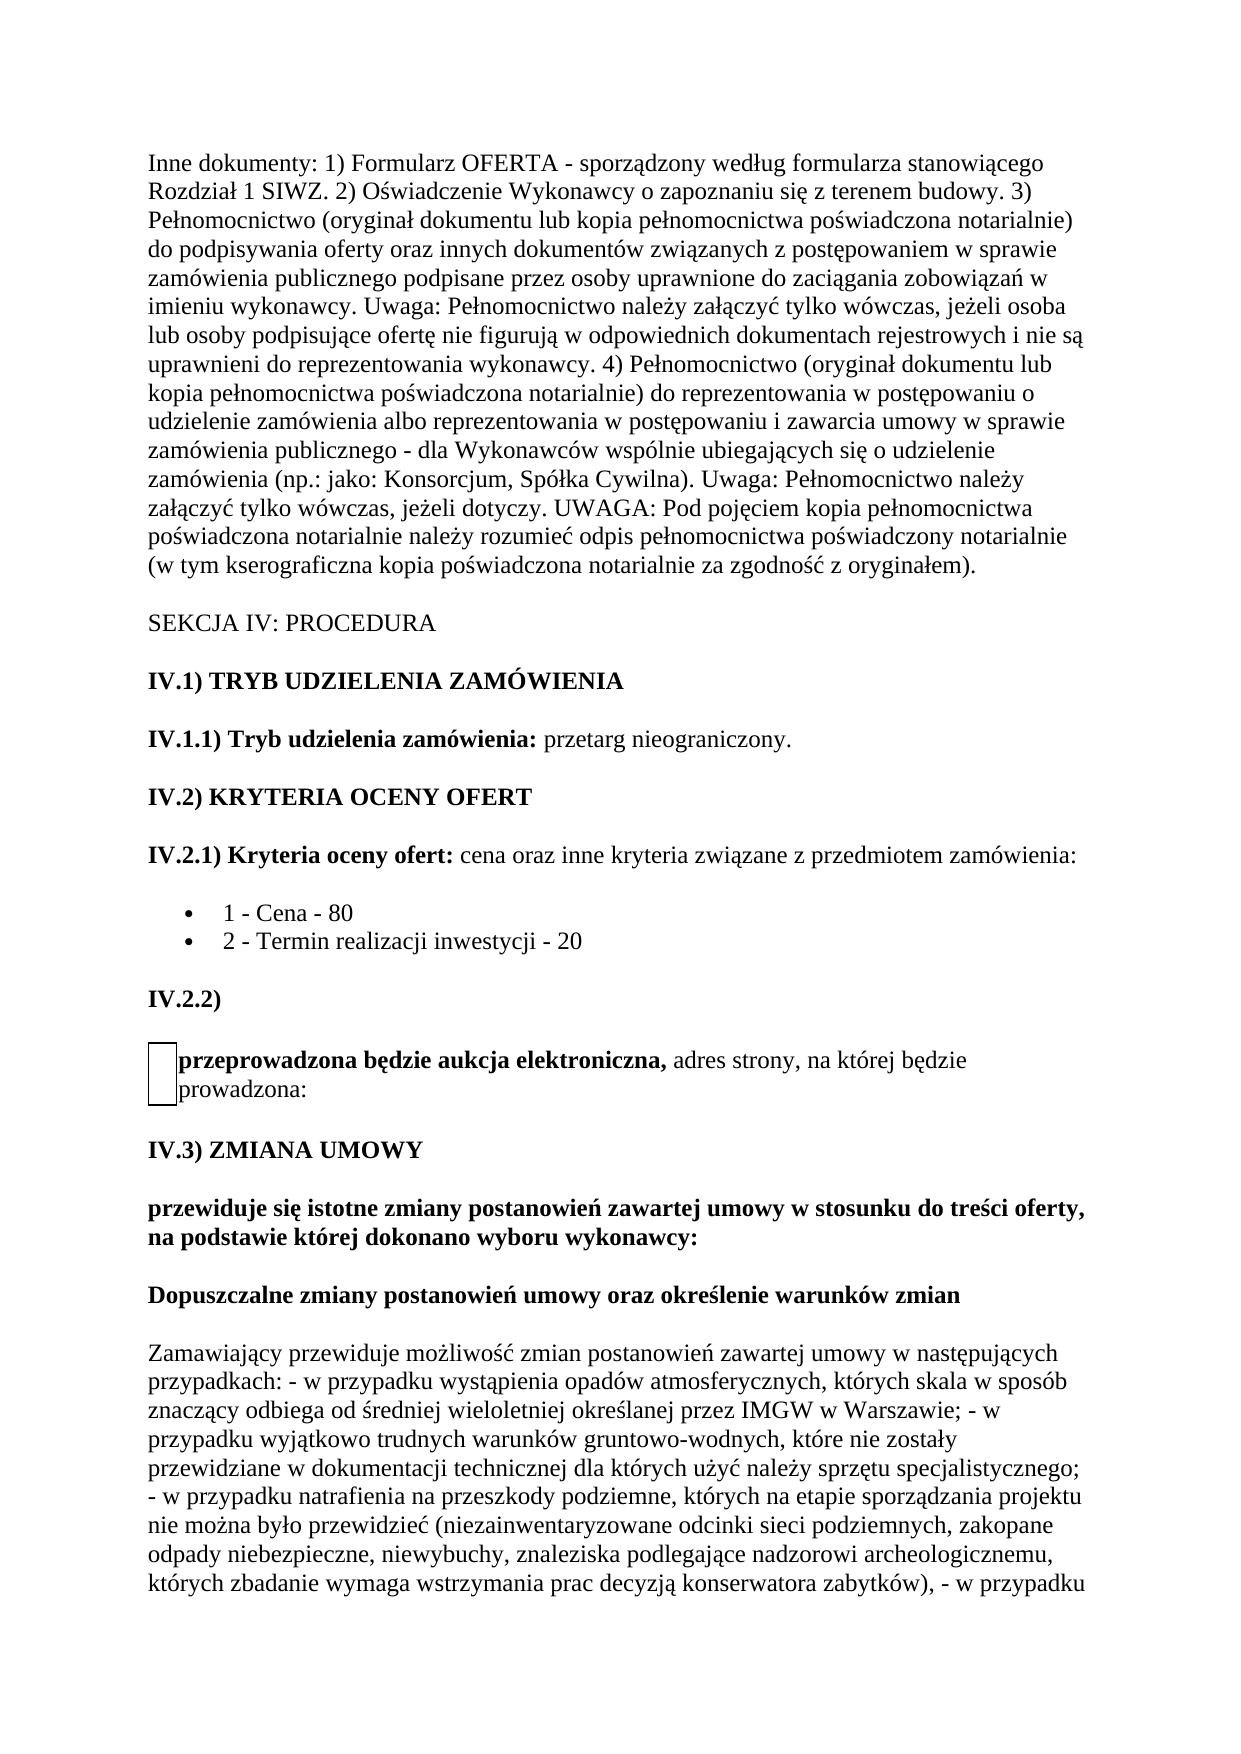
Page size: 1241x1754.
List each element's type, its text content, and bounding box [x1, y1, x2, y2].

table_header [149, 1044, 176, 1104]
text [148, 1338, 1093, 1596]
list 1 - Cena - 80 [185, 898, 1093, 926]
text IV.2.1) Kryteria oceny ofert: cena oraz inne kryteria związane z przedmiotem zamówienia: [148, 840, 1093, 868]
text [148, 148, 1093, 579]
text IV.2.2) [148, 984, 1093, 1013]
text IV.1) TRYB UDZIELENIA ZAMÓWIENIA [148, 666, 1093, 695]
list 2 - Termin realizacji inwestycji - 20 [185, 926, 1093, 955]
text IV.1.1) Tryb udzielenia zamówienia: przetarg nieograniczony. [148, 724, 1093, 753]
text przewiduje się istotne zmiany postanowień zawartej umowy w stosunku do treści oferty, na podstawie której dokonano wyboru wykonawcy: [148, 1193, 1093, 1251]
text IV.2) KRYTERIA OCENY OFERT [148, 782, 1093, 811]
text SEKCJA IV: PROCEDURA [148, 608, 1093, 637]
text Dopuszczalne zmiany postanowień umowy oraz określenie warunków zmian [148, 1280, 1093, 1308]
text IV.3) ZMIANA UMOWY [148, 1135, 1093, 1164]
table_header przeprowadzona będzie aukcja elektroniczna, adres strony, na której będzie prowadzona: [177, 1042, 1092, 1104]
